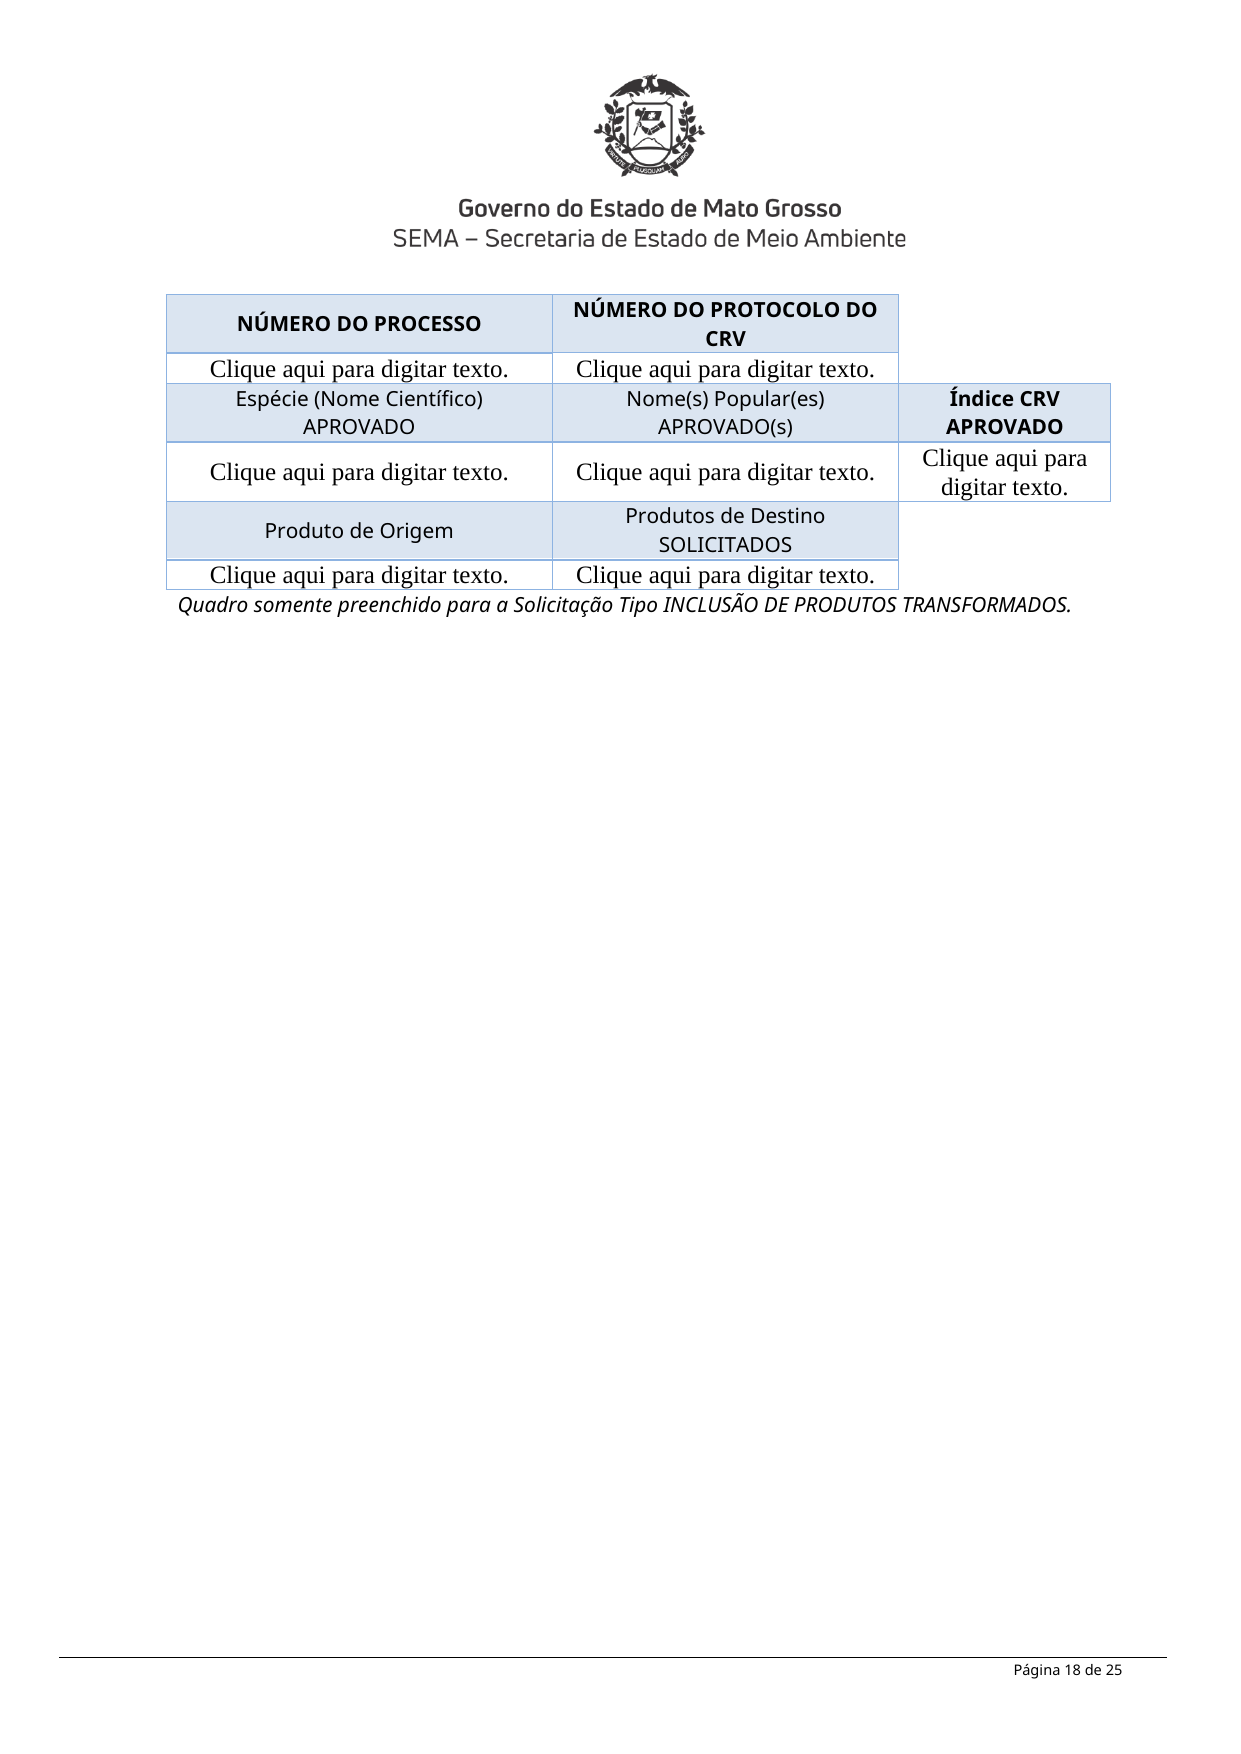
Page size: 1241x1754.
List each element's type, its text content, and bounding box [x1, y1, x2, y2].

text Quadro somente preenchido para a Solicitação Tipo INCLUSÃO DE PRODUTOS TRANSFORMADOS. [177, 590, 1122, 619]
table_cell Índice CRV APROVADO [899, 384, 1110, 441]
table_header NÚMERO DO PROCESSO [167, 295, 552, 352]
picture [393, 73, 906, 247]
table_cell Produto de Origem [167, 502, 552, 558]
table_header NÚMERO DO PROTOCOLO DO CRV [553, 295, 898, 352]
table_cell Espécie (Nome Científico) APROVADO [167, 384, 552, 441]
table_cell Produtos de Destino SOLICITADOS [553, 502, 898, 558]
table_cell Nome(s) Popular(es) APROVADO(s) [553, 384, 898, 441]
